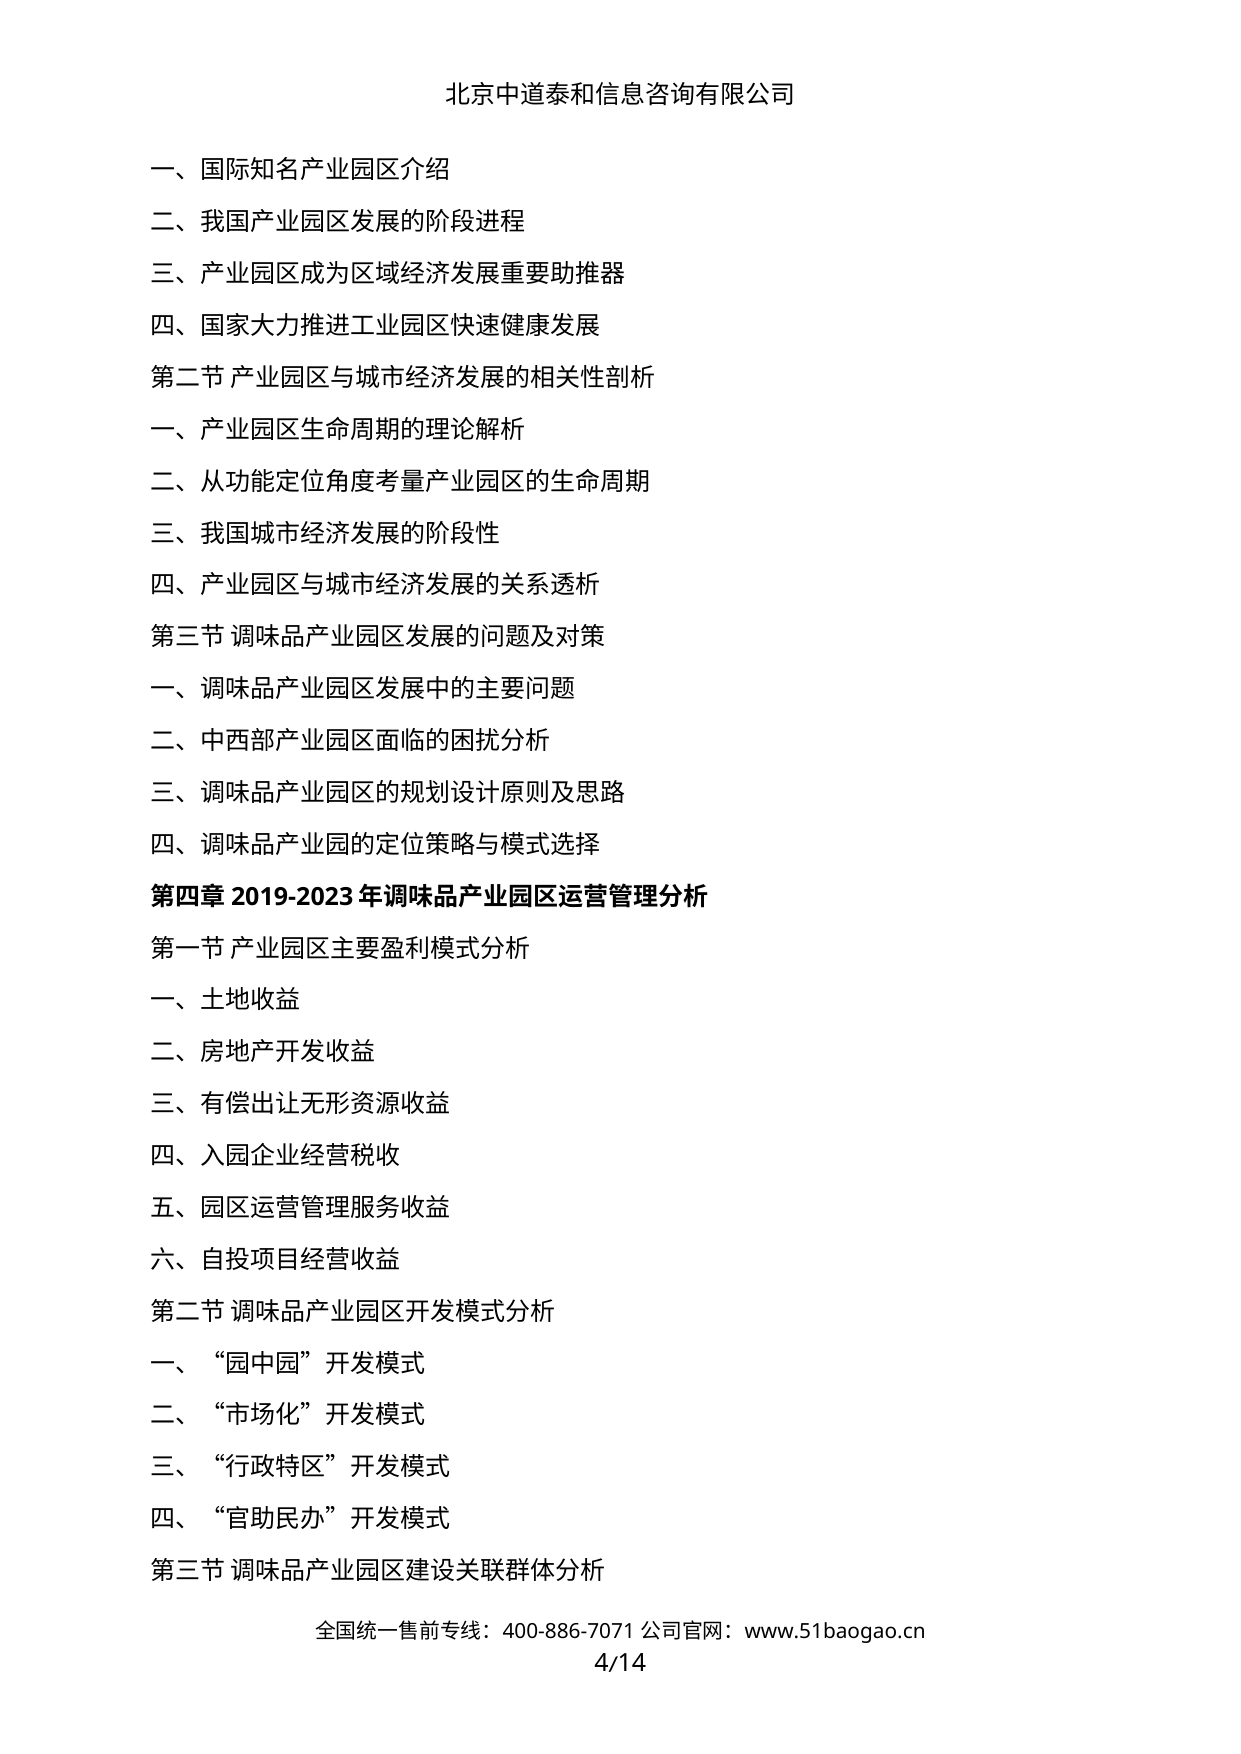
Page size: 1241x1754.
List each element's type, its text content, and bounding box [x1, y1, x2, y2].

text 六、自投项目经营收益 [150, 1239, 1090, 1276]
text 二、房地产开发收益 [150, 1032, 1090, 1068]
text 二、从功能定位角度考量产业园区的生命周期 [150, 461, 1090, 497]
text 五、园区运营管理服务收益 [150, 1187, 1090, 1224]
text 三、产业园区成为区域经济发展重要助推器 [150, 254, 1090, 290]
text 三、调味品产业园区的规划设计原则及思路 [150, 772, 1090, 809]
text 二、“市场化”开发模式 [150, 1395, 1090, 1431]
text 一、产业园区生命周期的理论解析 [150, 409, 1090, 446]
text 第二节 调味品产业园区开发模式分析 [150, 1291, 1090, 1327]
text 第二节 产业园区与城市经济发展的相关性剖析 [150, 357, 1090, 394]
text 四、入园企业经营税收 [150, 1136, 1090, 1172]
text 一、调味品产业园区发展中的主要问题 [150, 669, 1090, 705]
text 二、我国产业园区发展的阶段进程 [150, 202, 1090, 238]
text 三、“行政特区”开发模式 [150, 1447, 1090, 1483]
text 三、有偿出让无形资源收益 [150, 1084, 1090, 1120]
text 一、“园中园”开发模式 [150, 1343, 1090, 1379]
text 四、调味品产业园的定位策略与模式选择 [150, 824, 1090, 861]
text 一、国际知名产业园区介绍 [150, 150, 1090, 186]
text 三、我国城市经济发展的阶段性 [150, 513, 1090, 549]
text 四、“官助民办”开发模式 [150, 1499, 1090, 1535]
text 第三节 调味品产业园区建设关联群体分析 [150, 1551, 1090, 1587]
text 四、产业园区与城市经济发展的关系透析 [150, 565, 1090, 601]
text 第三节 调味品产业园区发展的问题及对策 [150, 617, 1090, 653]
text 一、土地收益 [150, 980, 1090, 1016]
text 二、中西部产业园区面临的困扰分析 [150, 721, 1090, 757]
text 四、国家大力推进工业园区快速健康发展 [150, 306, 1090, 342]
text 第四章 2019-2023年调味品产业园区运营管理分析 [150, 876, 1090, 912]
text 第一节 产业园区主要盈利模式分析 [150, 928, 1090, 964]
